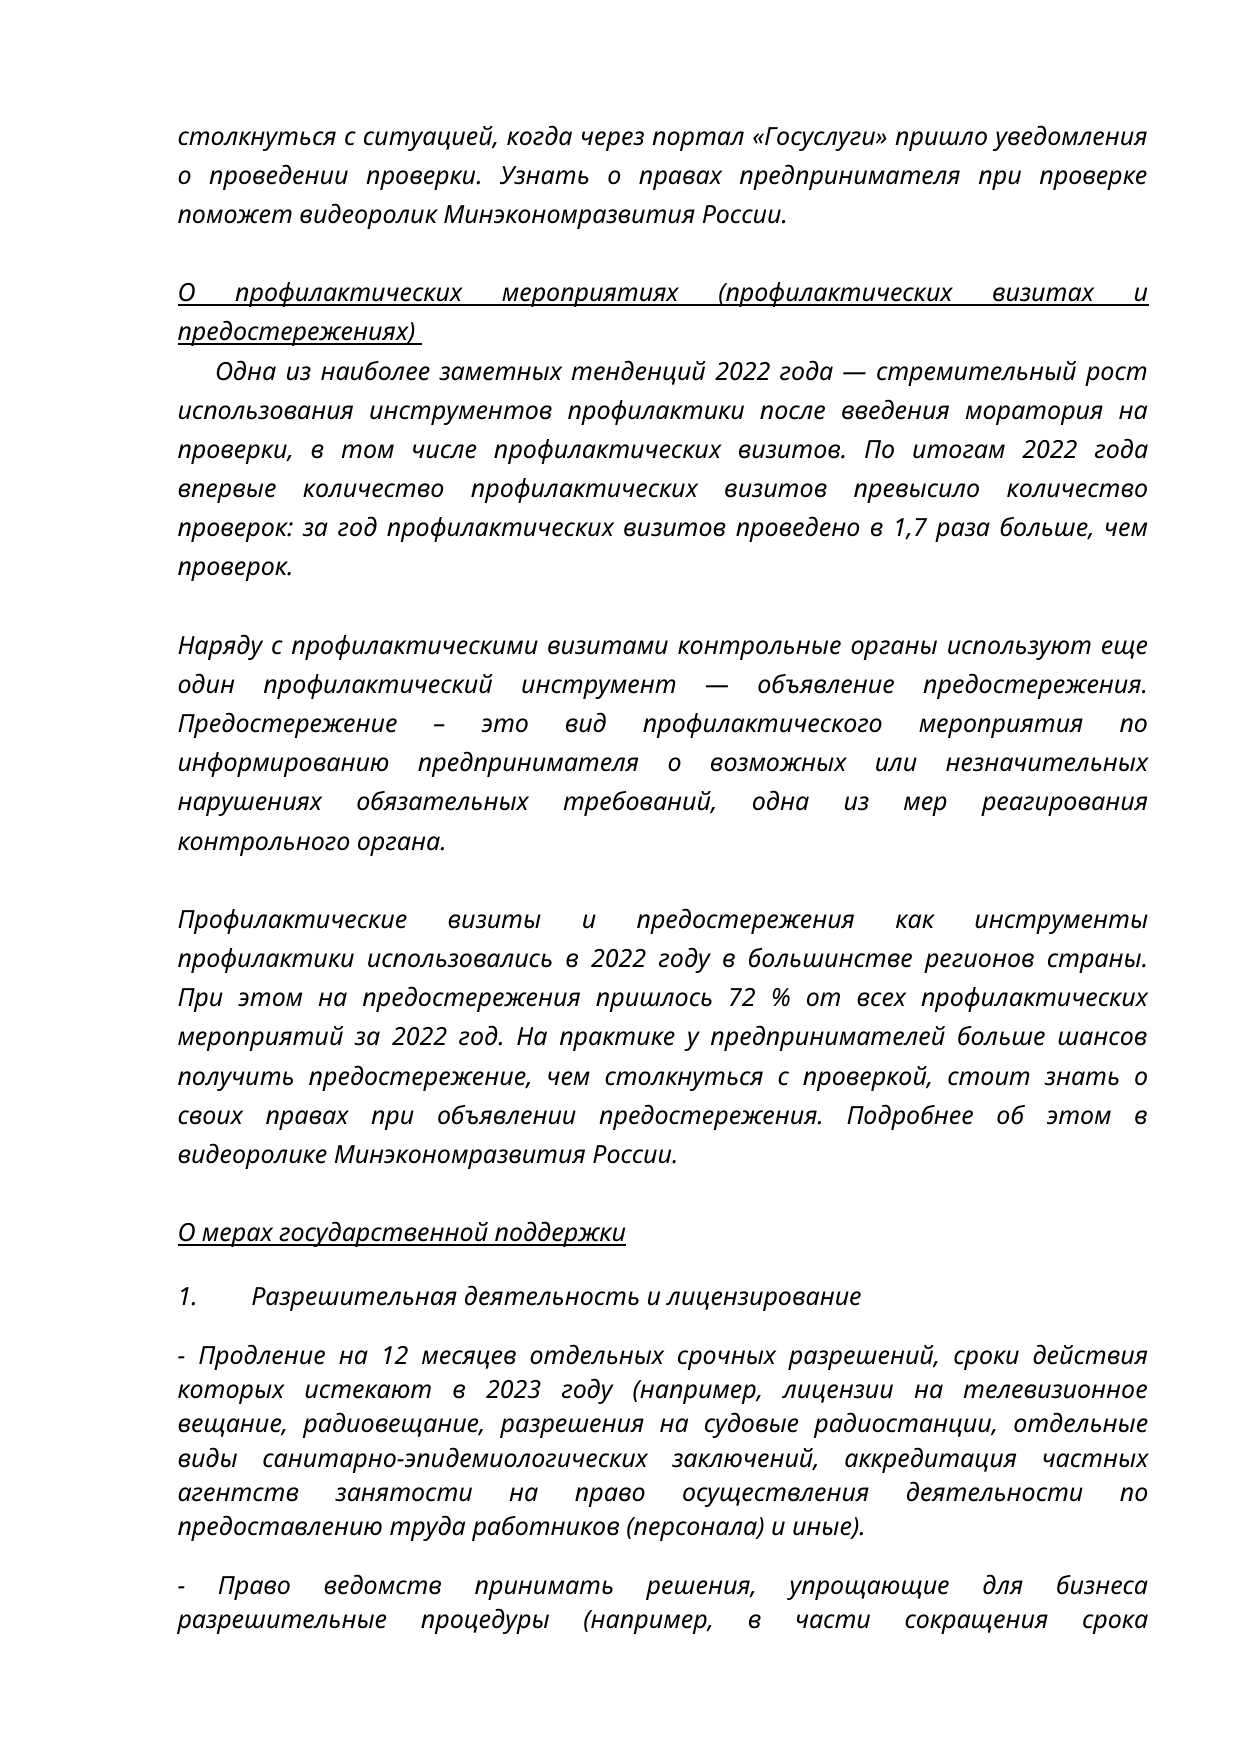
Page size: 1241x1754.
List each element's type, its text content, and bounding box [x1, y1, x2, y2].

text 1. Разрешительная деятельность и лицензирование [177, 1279, 1152, 1313]
text О профилактических мероприятиях (профилактических визитах и предостережениях) [177, 275, 1152, 348]
text Наряду с профилактическими визитами контрольные органы используют еще один профилактический инструмент — объявление предостережения. Предостережение – это вид профилактического мероприятия по информированию предпринимателя о возможных или незначительных нарушениях обязательных требований, одна из мер реагирования контрольного органа. [177, 627, 1152, 857]
text Профилактические визиты и предостережения как инструменты профилактики использовались в 2022 году в большинстве регионов страны. При этом на предостережения пришлось 72 % от всех профилактических мероприятий за 2022 год. На практике у предпринимателей больше шансов получить предостережение, чем столкнуться с проверкой, стоит знать о своих правах при объявлении предостережения. Подробнее об этом в видеоролике Минэкономразвития России. [177, 901, 1152, 1171]
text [177, 1567, 1152, 1636]
text Одна из наиболее заметных тенденций 2022 года — стремительный рост использования инструментов профилактики после введения моратория на проверки, в том числе профилактических визитов. По итогам 2022 года впервые количество профилактических визитов превысило количество проверок: за год профилактических визитов проведено в 1,7 раза больше, чем проверок. [177, 353, 1152, 583]
text - Продление на 12 месяцев отдельных срочных разрешений, сроки действия которых истекают в 2023 году (например, лицензии на телевизионное вещание, радиовещание, разрешения на судовые радиостанции, отдельные виды санитарно-эпидемиологических заключений, аккредитация частных агентств занятости на право осуществления деятельности по предоставлению труда работников (персонала) и иные). [177, 1338, 1152, 1542]
text О мерах государственной поддержки [177, 1215, 1152, 1249]
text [177, 118, 1152, 231]
